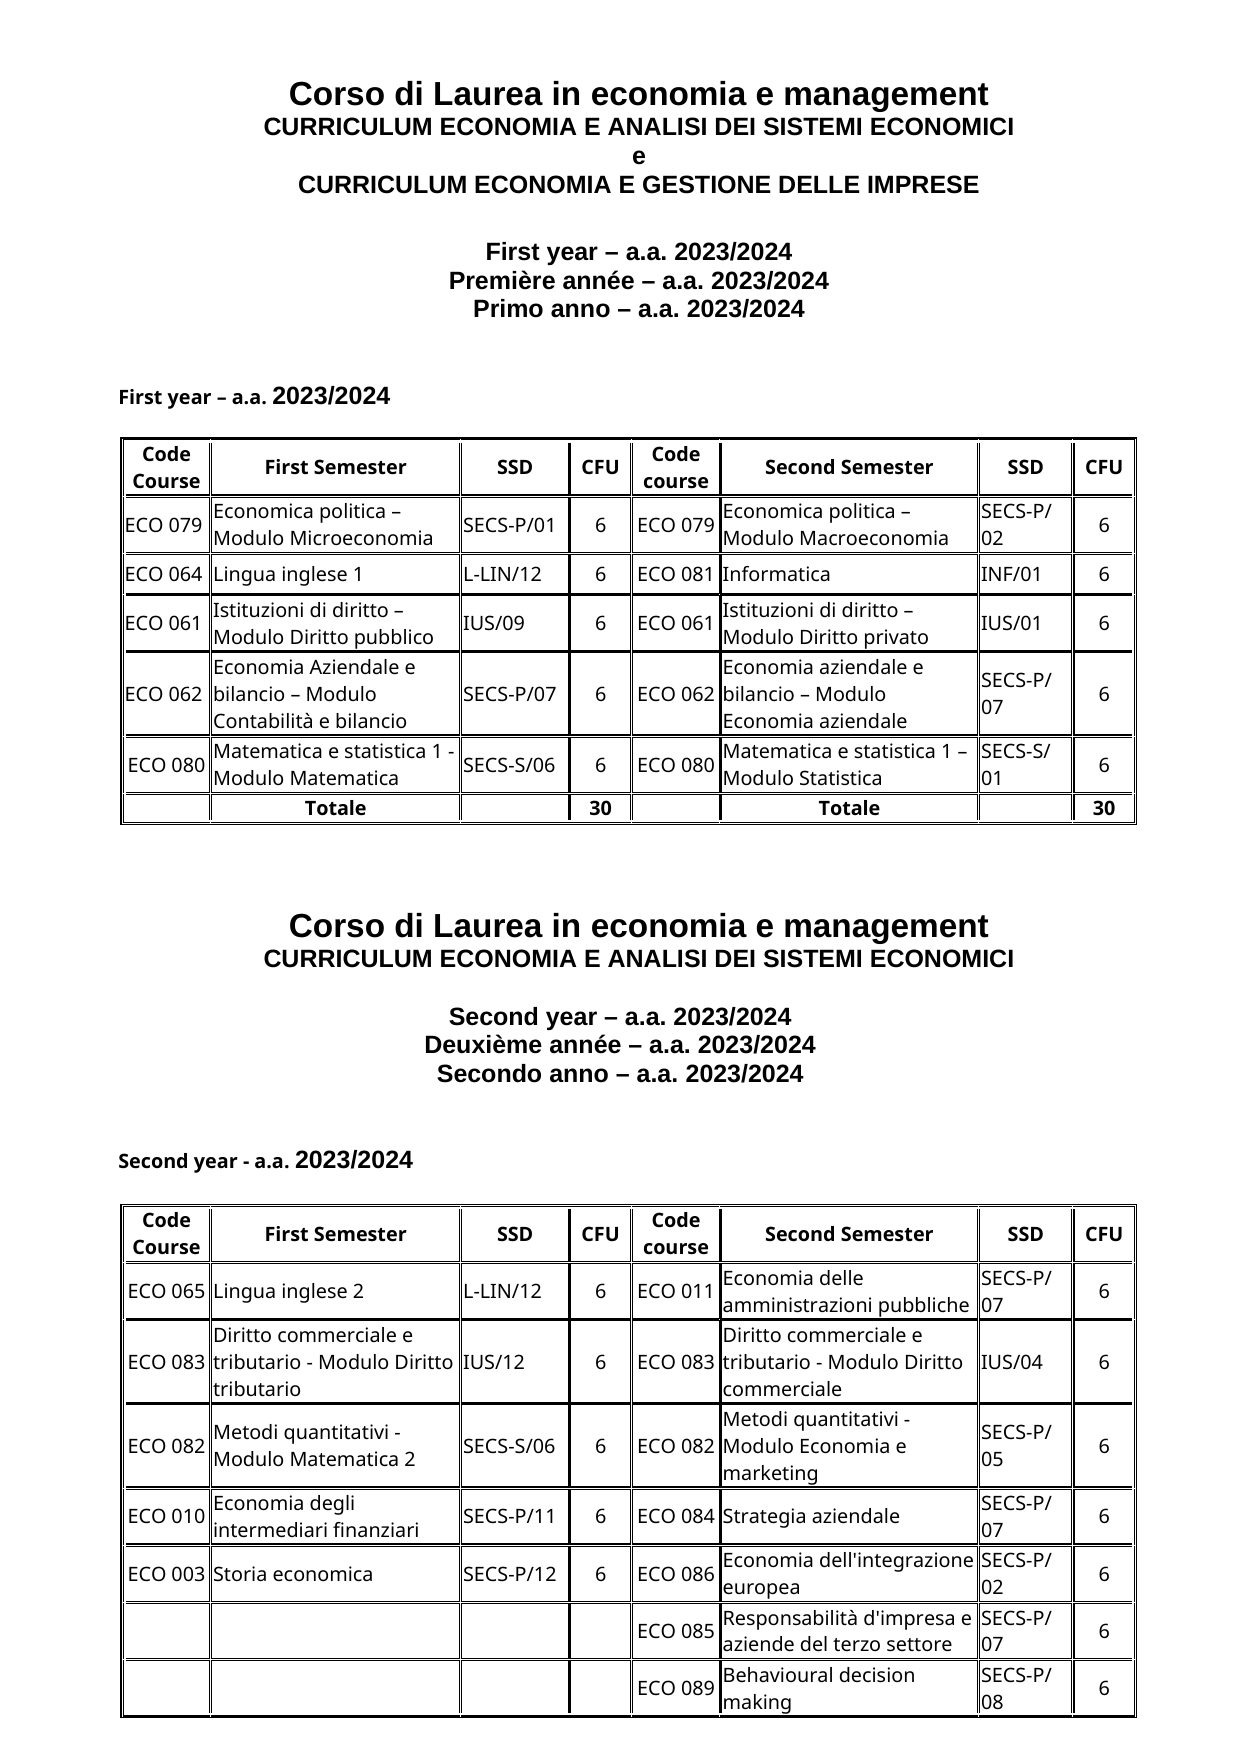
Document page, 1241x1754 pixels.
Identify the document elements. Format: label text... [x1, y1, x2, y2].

table_cell Metodi quantitativi - Modulo Economia e marketing [722, 1405, 977, 1486]
table_cell SECS-P/08 [979, 1658, 1073, 1715]
table_header CFU [1073, 440, 1134, 494]
table_cell 6 [571, 1405, 630, 1486]
table_header First Semester [211, 1207, 461, 1261]
table_header CFU [1073, 1207, 1134, 1261]
table_cell 6 [571, 738, 630, 791]
table_cell Economica politica – Modulo Macroeconomia [722, 498, 977, 551]
table_cell 6 [1075, 650, 1134, 734]
text CURRICULUM ECONOMIA E ANALISI DEI SISTEMI ECONOMICI [118, 944, 1122, 973]
table_cell 6 [571, 1490, 630, 1543]
table_cell Matematica e statistica 1 - Modulo Matematica [212, 738, 459, 791]
table_cell Lingua inglese 2 [212, 1264, 459, 1318]
table_cell [461, 1661, 569, 1715]
table_cell 30 [1073, 791, 1134, 822]
text First year – a.a. 2023/2024 [118, 237, 1122, 266]
table_cell IUS/01 [980, 596, 1071, 650]
table_cell L-LIN/12 [462, 555, 568, 593]
text Primo anno – a.a. 2023/2024 [118, 294, 1122, 323]
table_cell SECS-P/02 [980, 1547, 1071, 1601]
table_cell SECS-S/06 [462, 1405, 568, 1486]
table_cell [461, 795, 569, 822]
table_header Code course [632, 439, 720, 494]
table_cell ECO 080 [124, 734, 209, 791]
table_cell ECO 082 [124, 1402, 209, 1486]
table_cell Diritto commerciale e tributario - Modulo Diritto tributario [212, 1321, 459, 1402]
table_cell [571, 1604, 630, 1658]
table_cell 6 [571, 653, 630, 734]
table_cell 6 [1075, 1486, 1134, 1543]
table_cell 6 [571, 596, 630, 650]
table_cell Economia degli intermediari finanziari [212, 1490, 459, 1543]
table_cell 6 [1075, 1543, 1134, 1601]
table_cell ECO 083 [122, 1318, 209, 1402]
table_cell Matematica e statistica 1 – Modulo Statistica [722, 738, 977, 791]
table_cell SECS-P/07 [980, 1490, 1071, 1543]
table_cell Economica politica – Modulo Microeconomia [212, 498, 459, 551]
text Secondo anno – a.a. 2023/2024 [118, 1059, 1122, 1088]
table_cell ECO 083 [633, 1321, 719, 1402]
table_cell 6 [1075, 1402, 1134, 1486]
table_cell 6 [1073, 1658, 1135, 1715]
table_cell ECO 011 [633, 1264, 719, 1318]
table_cell Economia aziendale e bilancio – Modulo Economia aziendale [722, 653, 977, 734]
table_cell ECO 061 [122, 593, 209, 650]
table_cell ECO 065 [122, 1261, 211, 1318]
table_cell Lingua inglese 1 [212, 555, 459, 593]
table_cell SECS-P/01 [462, 498, 568, 551]
table_cell [212, 1604, 459, 1658]
table_cell Totale [211, 795, 461, 822]
table_cell ECO 061 [633, 596, 719, 650]
table_cell Diritto commerciale e tributario - Modulo Diritto commerciale [722, 1321, 977, 1402]
table_cell ECO 086 [633, 1547, 719, 1601]
text e [118, 141, 1122, 170]
table_header Code Course [124, 1207, 211, 1261]
table_cell 6 [1075, 494, 1134, 551]
table_cell Metodi quantitativi - Modulo Matematica 2 [212, 1405, 459, 1486]
table_header SSD [979, 439, 1073, 494]
table_cell 6 [571, 1321, 630, 1402]
table_cell ECO 062 [124, 650, 209, 734]
table_header CFU [569, 1207, 632, 1261]
table_cell L-LIN/12 [462, 1264, 568, 1318]
table_cell ECO 084 [633, 1490, 719, 1543]
table_header SSD [979, 1205, 1073, 1261]
table_cell ECO 080 [633, 738, 719, 791]
table_cell SECS-P/11 [462, 1490, 568, 1543]
table_cell SECS-P/07 [980, 653, 1071, 734]
table_cell [569, 1661, 632, 1715]
table_cell 6 [1075, 593, 1135, 650]
table_cell Responsabilità d'impresa e aziende del terzo settore [722, 1604, 977, 1658]
table_cell 6 [1075, 734, 1134, 791]
text Second year – a.a. 2023/2024 [118, 1002, 1122, 1030]
text Corso di Laurea in economia e management [118, 74, 1122, 112]
table_cell IUS/12 [462, 1321, 568, 1402]
table_header Second Semester [720, 440, 978, 494]
table_cell Informatica [722, 555, 977, 593]
text Deuxième année – a.a. 2023/2024 [118, 1030, 1122, 1059]
table_cell 6 [1073, 1261, 1135, 1318]
table_cell [211, 1661, 461, 1715]
table_cell IUS/09 [462, 596, 568, 650]
table_cell 6 [1075, 1318, 1135, 1402]
table_cell 30 [569, 795, 632, 822]
table_cell ECO 010 [124, 1486, 209, 1543]
text Second year - a.a. 2023/2024 [118, 1145, 1122, 1175]
table_cell Totale [720, 795, 978, 822]
table_cell ECO 082 [633, 1405, 719, 1486]
table_cell Strategia aziendale [722, 1490, 977, 1543]
table_cell Storia economica [212, 1547, 459, 1601]
text Première année – a.a. 2023/2024 [118, 266, 1122, 294]
text Corso di Laurea in economia e management [118, 906, 1122, 944]
table_cell Economia Aziendale e bilancio – Modulo Contabilità e bilancio [212, 653, 459, 734]
table_cell SECS-P/07 [980, 1604, 1071, 1658]
table_cell [122, 1601, 211, 1658]
table_header CFU [569, 440, 632, 494]
table_cell SECS-P/12 [462, 1547, 568, 1601]
table_cell 6 [571, 555, 630, 593]
table_cell ECO 079 [633, 498, 719, 551]
table_cell ECO 064 [124, 551, 209, 593]
table_header SSD [461, 1207, 569, 1261]
table_cell IUS/04 [980, 1321, 1071, 1402]
table_cell 6 [571, 1264, 630, 1318]
text CURRICULUM ECONOMIA E ANALISI DEI SISTEMI ECONOMICI [118, 112, 1122, 141]
table_cell SECS-P/07 [980, 1264, 1071, 1318]
table_cell Istituzioni di diritto – Modulo Diritto privato [722, 596, 977, 650]
table_header First Semester [211, 440, 461, 494]
table_header Second Semester [720, 1207, 978, 1261]
table_cell SECS-P/07 [462, 653, 568, 734]
table_cell Economia dell'integrazione europea [722, 1547, 977, 1601]
table_cell Istituzioni di diritto – Modulo Diritto pubblico [212, 596, 459, 650]
table_cell SECS-P/05 [980, 1405, 1071, 1486]
table_cell 6 [571, 1547, 630, 1601]
table_cell [124, 791, 211, 822]
table_cell 6 [1073, 1601, 1135, 1658]
table_cell 6 [1075, 551, 1134, 593]
table_cell ECO 062 [633, 653, 719, 734]
table_cell SECS-P/02 [980, 498, 1071, 551]
table_cell Economia delle amministrazioni pubbliche [722, 1264, 977, 1318]
table_cell INF/01 [980, 555, 1071, 593]
text CURRICULUM ECONOMIA E GESTIONE DELLE IMPRESE [118, 170, 1122, 198]
table_cell ECO 085 [633, 1604, 719, 1658]
table_cell [462, 1604, 568, 1658]
table_cell Behavioural decision making [720, 1661, 978, 1715]
table_cell [632, 795, 720, 822]
table_header Code Course [124, 440, 211, 494]
table_header Code course [632, 1205, 720, 1261]
table_cell ECO 003 [124, 1543, 209, 1601]
table_cell ECO 079 [124, 494, 209, 551]
table_cell 6 [571, 498, 630, 551]
table_header SSD [461, 440, 569, 494]
table_cell SECS-S/01 [980, 738, 1071, 791]
table_cell ECO 089 [632, 1661, 720, 1715]
table_cell ECO 081 [633, 555, 719, 593]
table_cell [979, 791, 1073, 822]
table_cell SECS-S/06 [462, 738, 568, 791]
text First year – a.a. 2023/2024 [118, 381, 1122, 410]
table_cell [122, 1658, 211, 1715]
